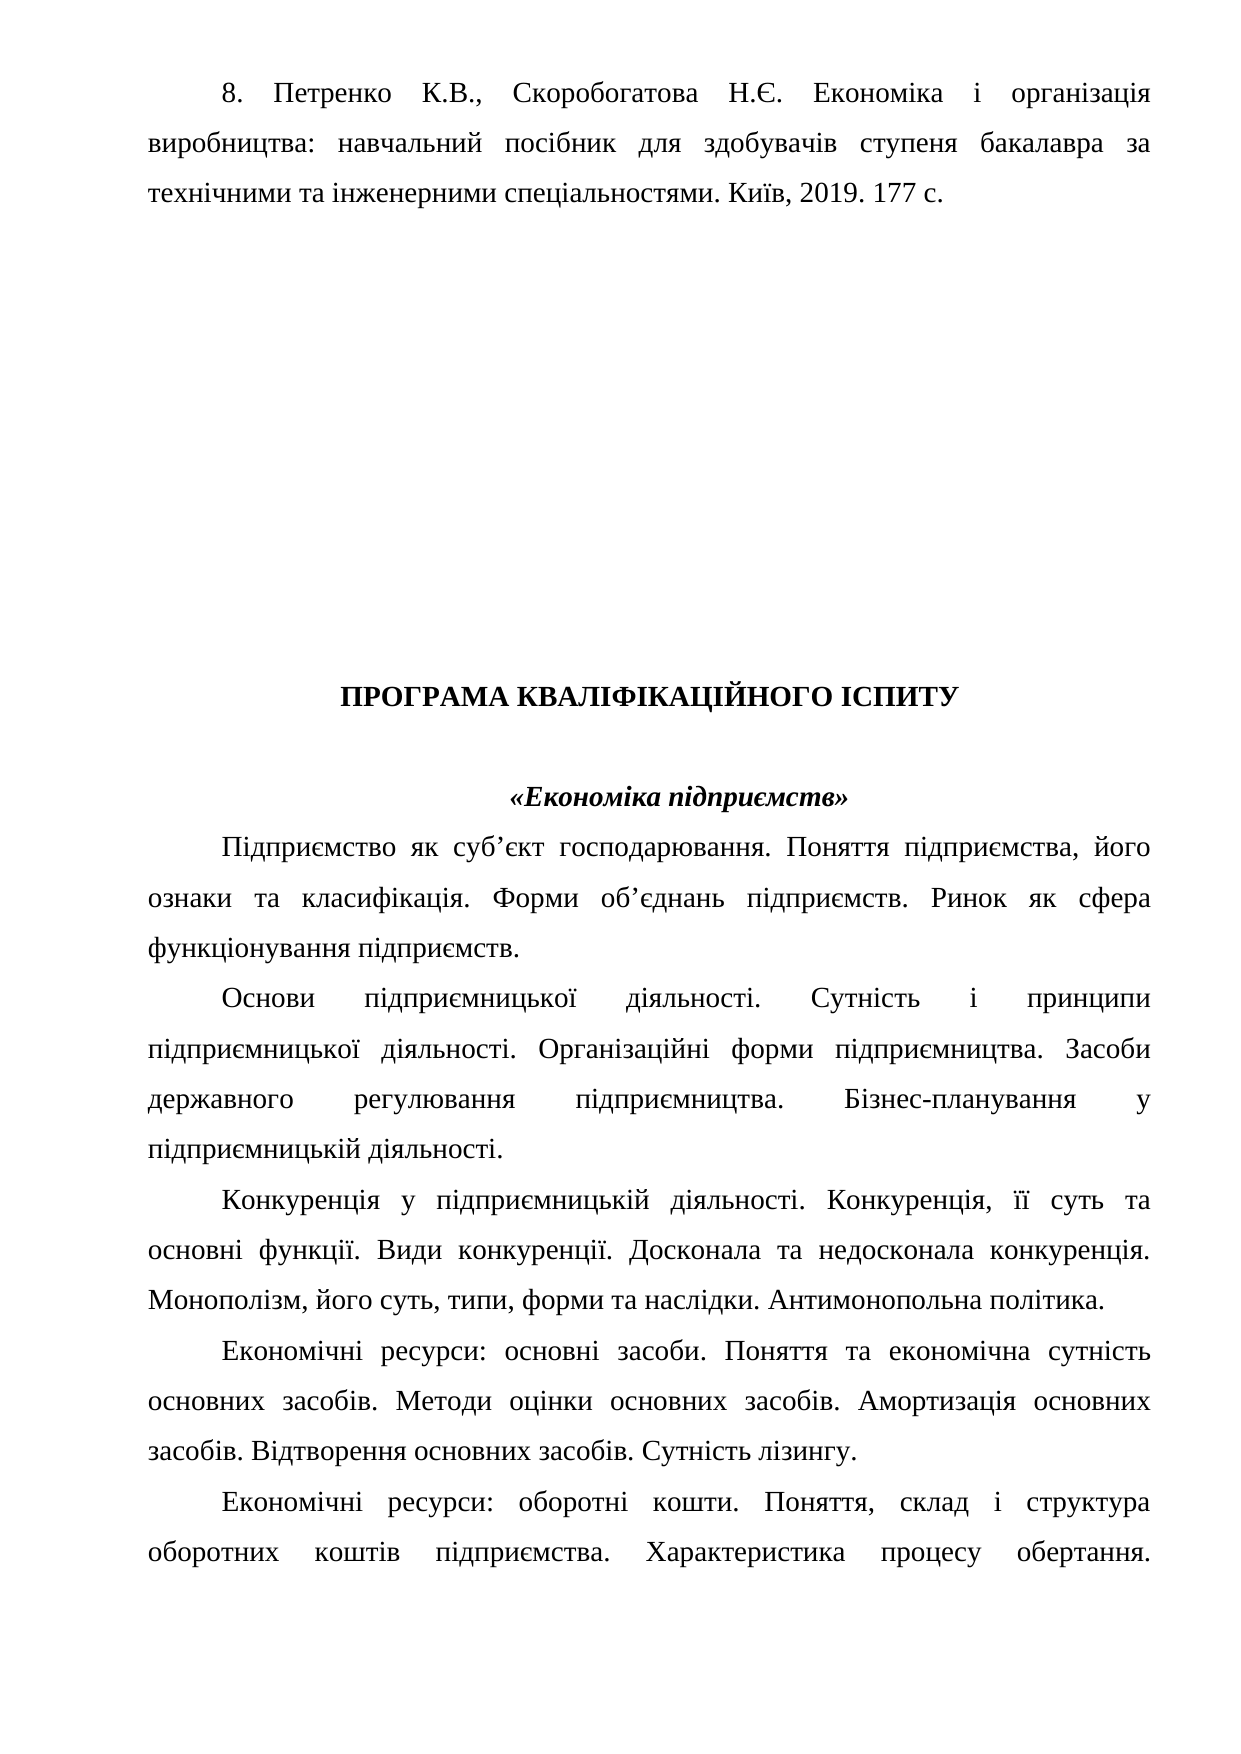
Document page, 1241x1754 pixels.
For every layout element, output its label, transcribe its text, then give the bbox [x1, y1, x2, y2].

text «Економіка підприємств» [148, 779, 1152, 813]
text Конкуренція у підприємницькій діяльності. Конкуренція, її суть та основні функції. Види конкуренції. Досконала та недосконала конкуренція. Монополізм, його суть, типи, форми та наслідки. Антимонопольна політика. [148, 1182, 1152, 1316]
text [148, 1484, 1152, 1567]
text ПРОГРАМА КВАЛІФІКАЦІЙНОГО ІСПИТУ [148, 679, 1152, 712]
text 8. Петренко К.В., Скоробогатова Н.Є. Економіка і організація виробництва: навчальний посібник для здобувачів ступеня бакалавра за технічними та інженерними спеціальностями. Київ, 2019. 177 с. [148, 75, 1152, 209]
text Підприємство як суб’єкт господарювання. Поняття підприємства, його ознаки та класифікація. Форми об’єднань підприємств. Ринок як сфера функціонування підприємств. [148, 829, 1152, 964]
text Основи підприємницької діяльності. Сутність і принципи підприємницької діяльності. Організаційні форми підприємництва. Засоби державного регулювання підприємництва. Бізнес-планування у підприємницькій діяльності. [148, 981, 1152, 1165]
text Економічні ресурси: основні засоби. Поняття та економічна сутність основних засобів. Методи оцінки основних засобів. Амортизація основних засобів. Відтворення основних засобів. Сутність лізингу. [148, 1333, 1152, 1467]
